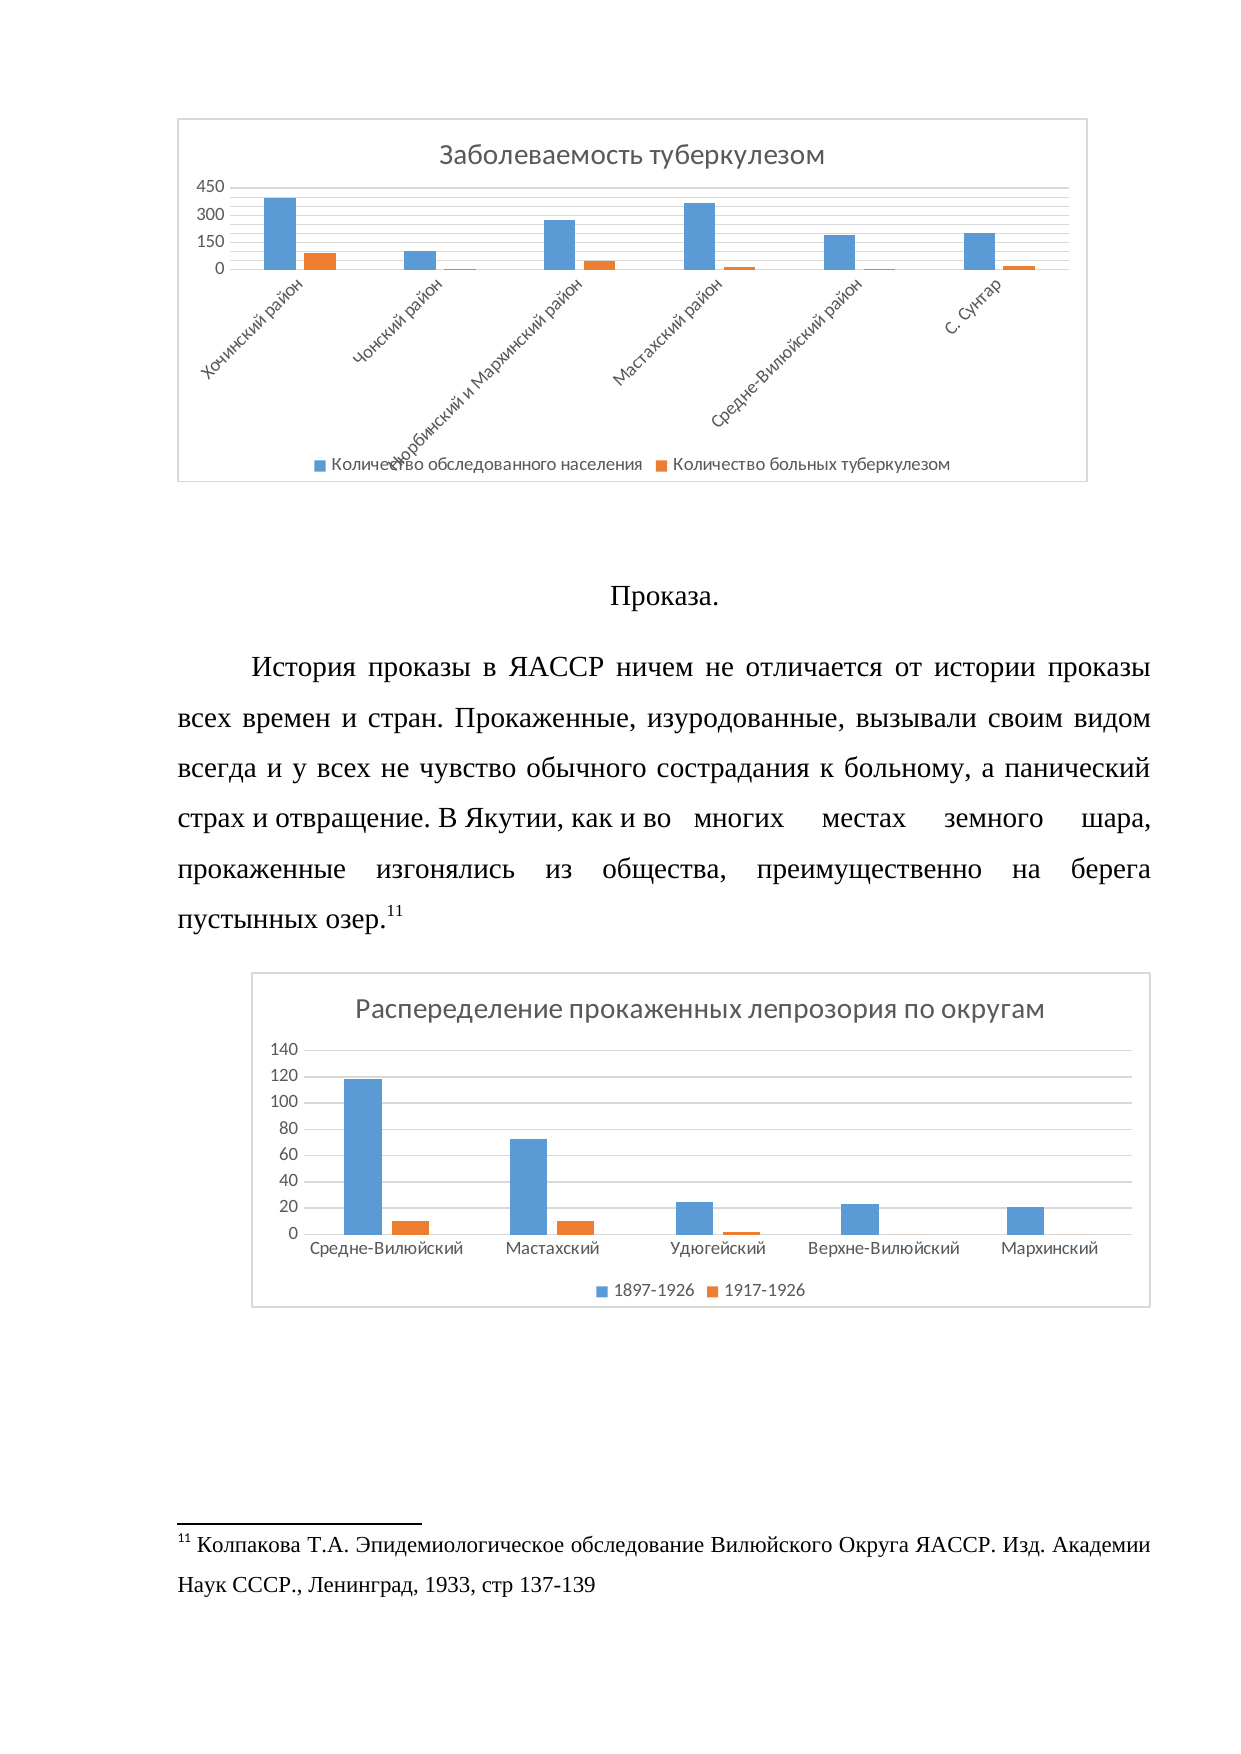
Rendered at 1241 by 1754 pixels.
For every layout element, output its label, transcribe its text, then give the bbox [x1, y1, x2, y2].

text Проказа. [177, 578, 1152, 612]
text История проказы в ЯАССР ничем не отличается от истории проказы всех времен и стран. Прокаженные, изуродованные, вызывали своим видом всегда и у всех не чувство обычного сострадания к больному, а панический страх и отвращение. В Якутии, как и во многих местах земного шара, прокаженные изгонялись из общества, преимущественно на берега пустынных озер. [177, 649, 1152, 934]
